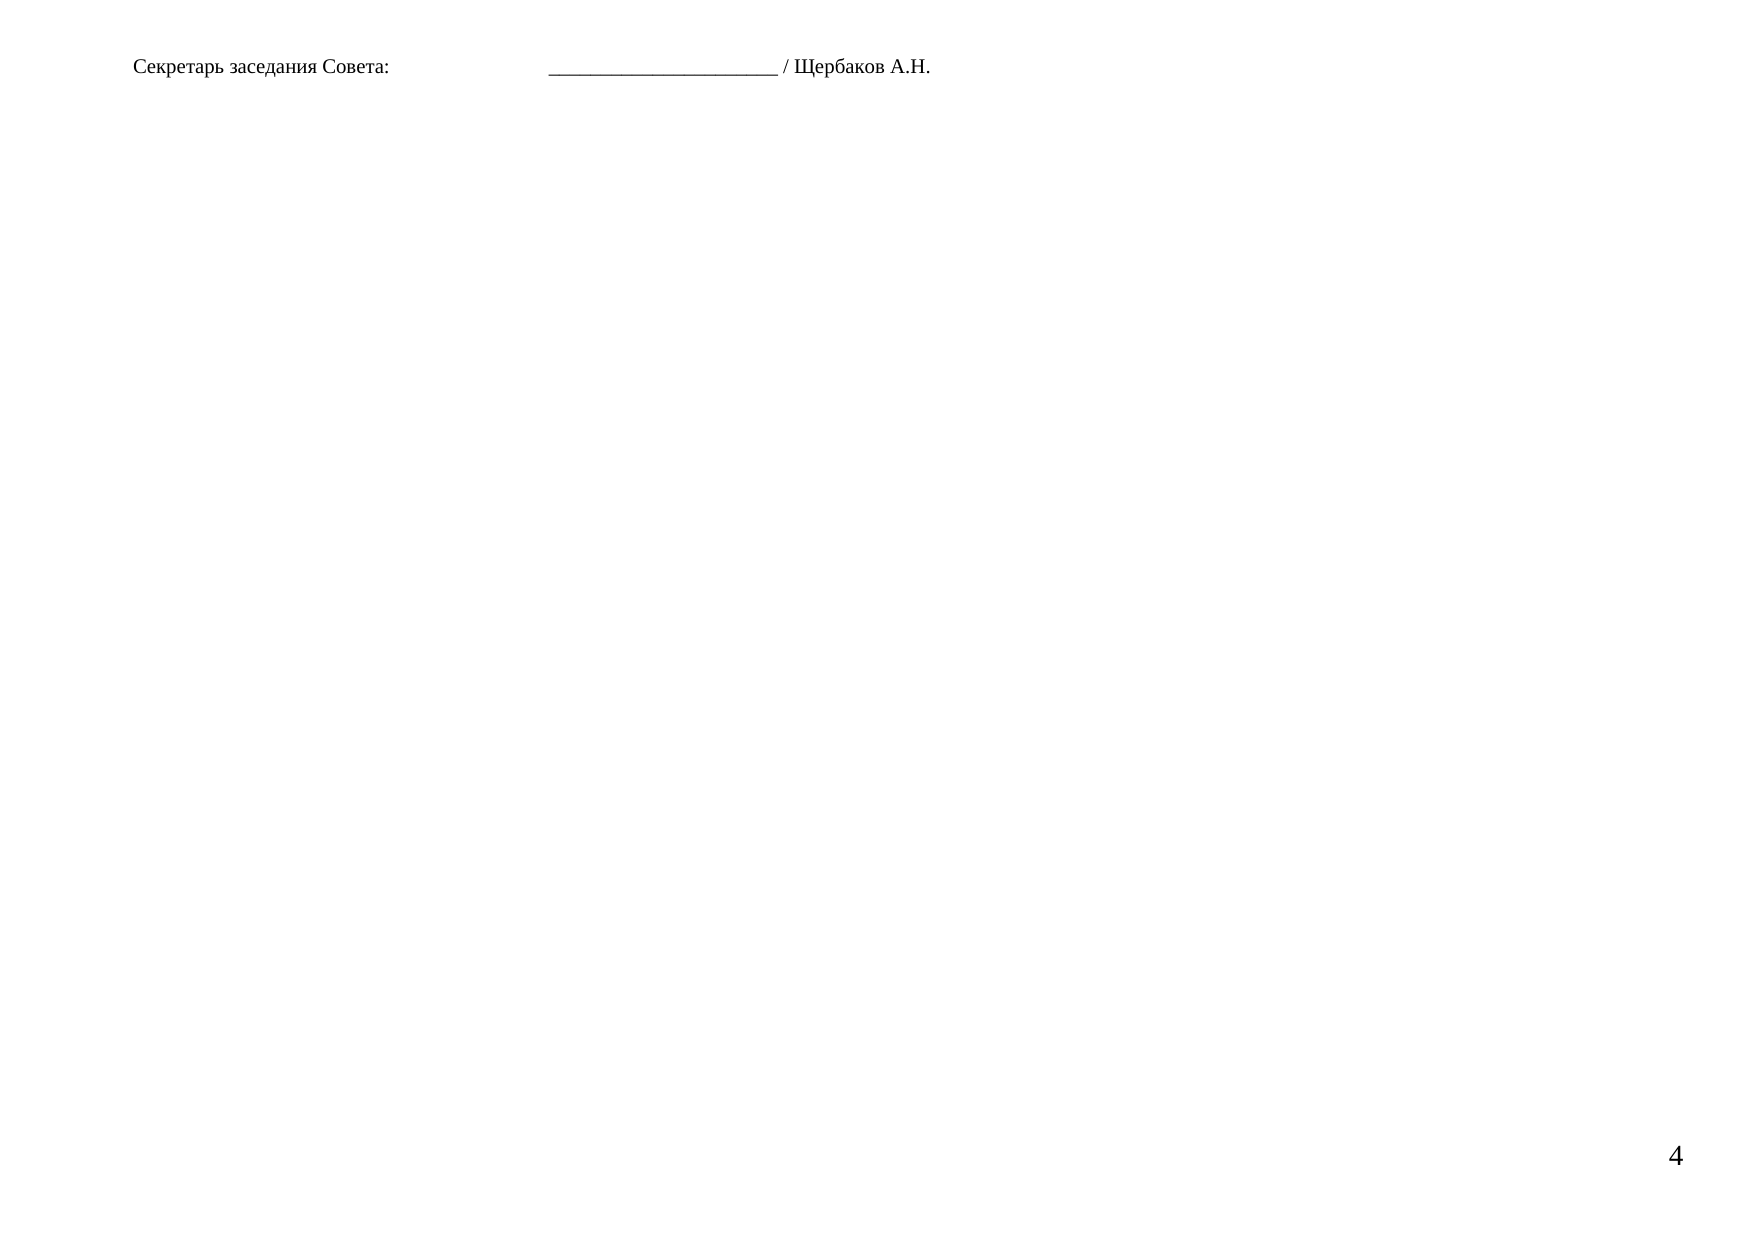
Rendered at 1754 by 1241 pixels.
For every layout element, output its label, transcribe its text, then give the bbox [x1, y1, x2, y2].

text Секретарь заседания Совета: ______________________ / Щербаков А.Н. [59, 54, 1683, 78]
